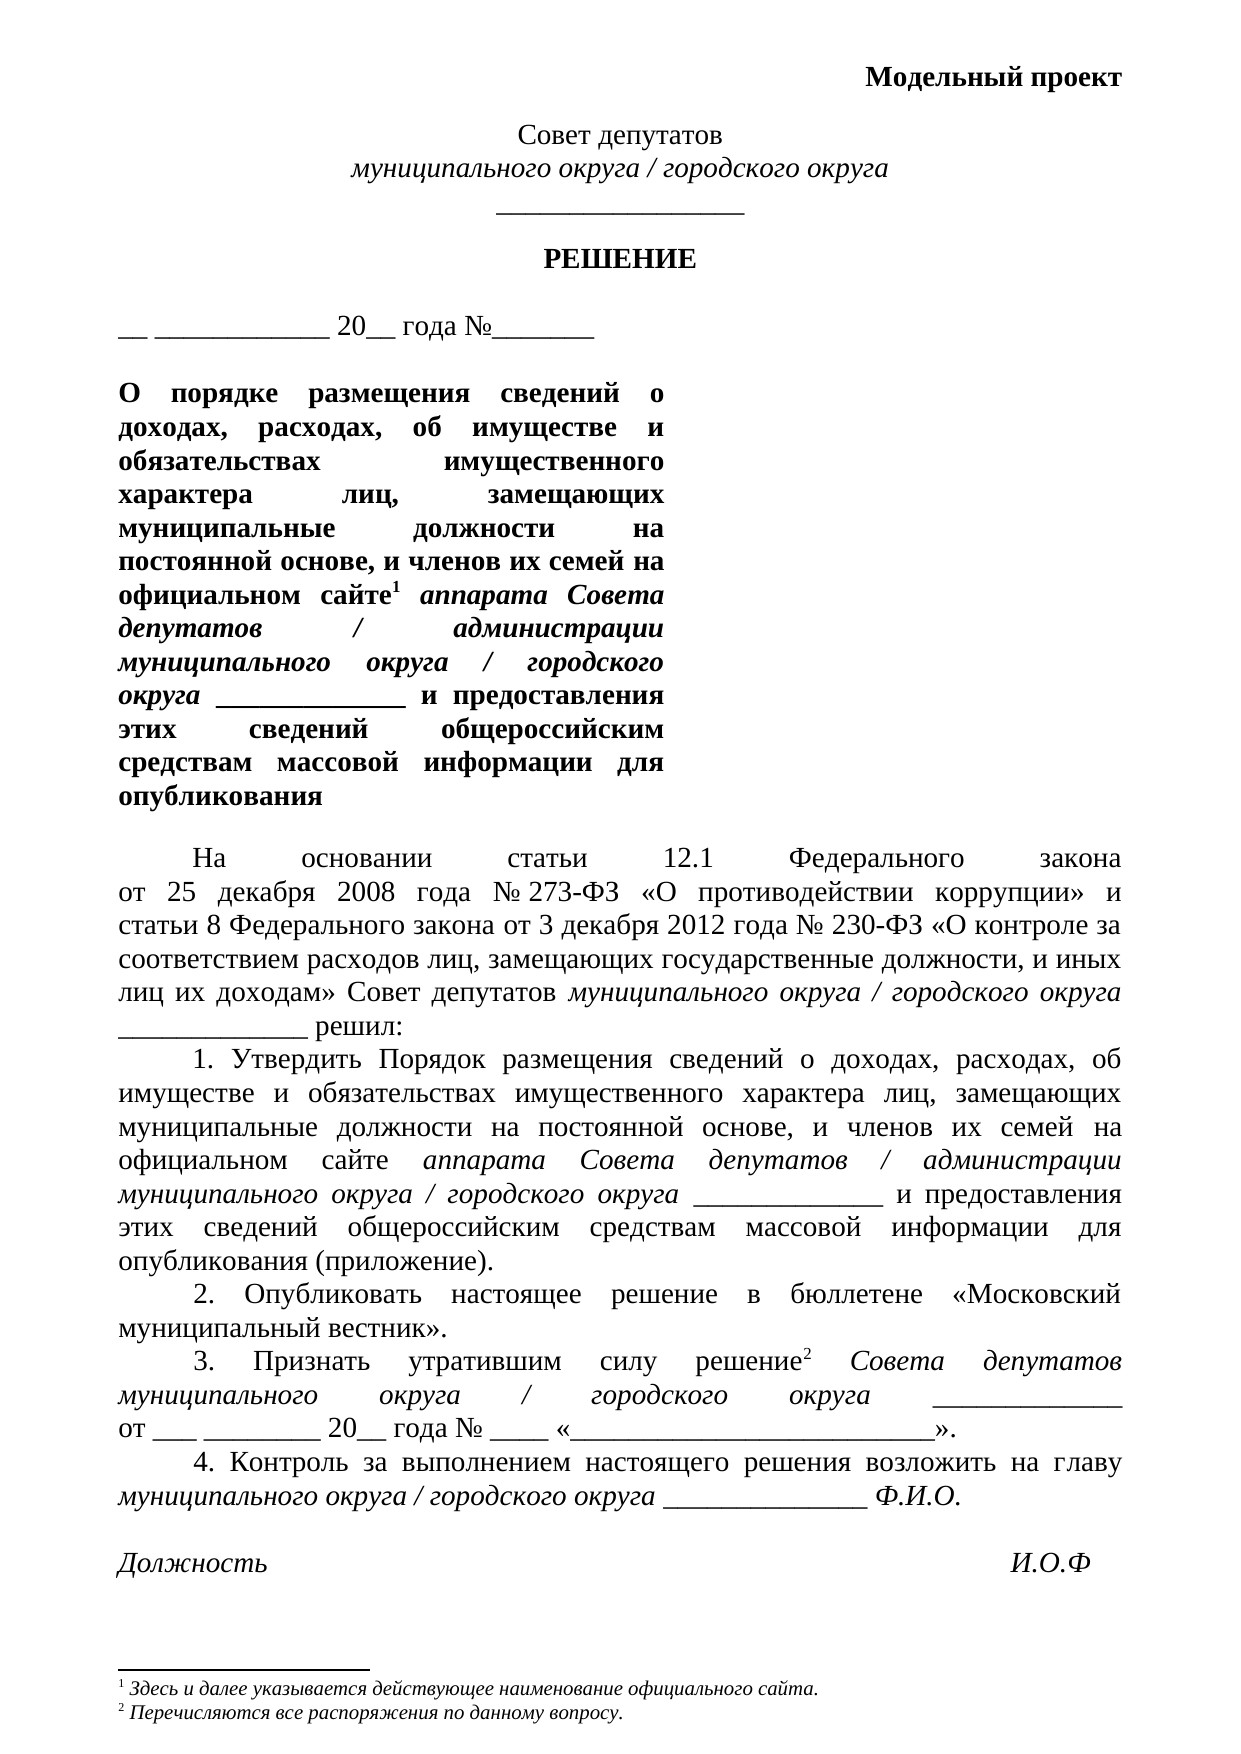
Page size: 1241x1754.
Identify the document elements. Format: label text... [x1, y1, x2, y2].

text Совет депутатов [118, 117, 1122, 150]
text 3. Признать утратившим силу решение Совета депутатов муниципального округа / городского округа _____________ от ___ ________ 20__ года № ____ «_________________________». [118, 1343, 1122, 1444]
text муниципального округа / городского округа [118, 150, 1122, 184]
text Модельный проект [118, 59, 1122, 93]
text На основании статьи 12.1 Федерального закона от 25 декабря 2008 года № 273-ФЗ «О противодействии коррупции» и статьи 8 Федерального закона от 3 декабря 2012 года № 230-ФЗ «О контроле за соответствием расходов лиц, замещающих государственные должности, и иных лиц их доходам» Совет депутатов муниципального округа / городского округа _____________ решил: [118, 840, 1122, 1042]
text __ ____________ 20__ года №_______ [118, 308, 1122, 342]
text 1. Утвердить Порядок размещения сведений о доходах, расходах, об имуществе и обязательствах имущественного характера лиц, замещающих муниципальные должности на постоянной основе, и членов их семей на официальном сайте аппарата Совета депутатов / администрации муниципального округа / городского округа _____________ и предоставления этих сведений общероссийским средствам массовой информации для опубликования (приложение). [118, 1042, 1122, 1276]
text Должность И.О.Ф [118, 1545, 1122, 1578]
text _________________ [118, 184, 1122, 217]
text 2. Опубликовать настоящее решение в бюллетене «Московский муниципальный вестник». [118, 1276, 1122, 1343]
text 4. Контроль за выполнением настоящего решения возложить на главу муниципального округа / городского округа ______________ Ф.И.О. [118, 1444, 1122, 1511]
text РЕШЕНИЕ [118, 241, 1122, 275]
text О порядке размещения сведений о доходах, расходах, об имуществе и обязательствах имущественного характера лиц, замещающих муниципальные должности на постоянной основе, и членов их семей на официальном сайте аппарата Совета депутатов / администрации муниципального округа / городского округа _____________ и предоставления этих сведений общероссийским средствам массовой информации для опубликования [118, 376, 664, 812]
